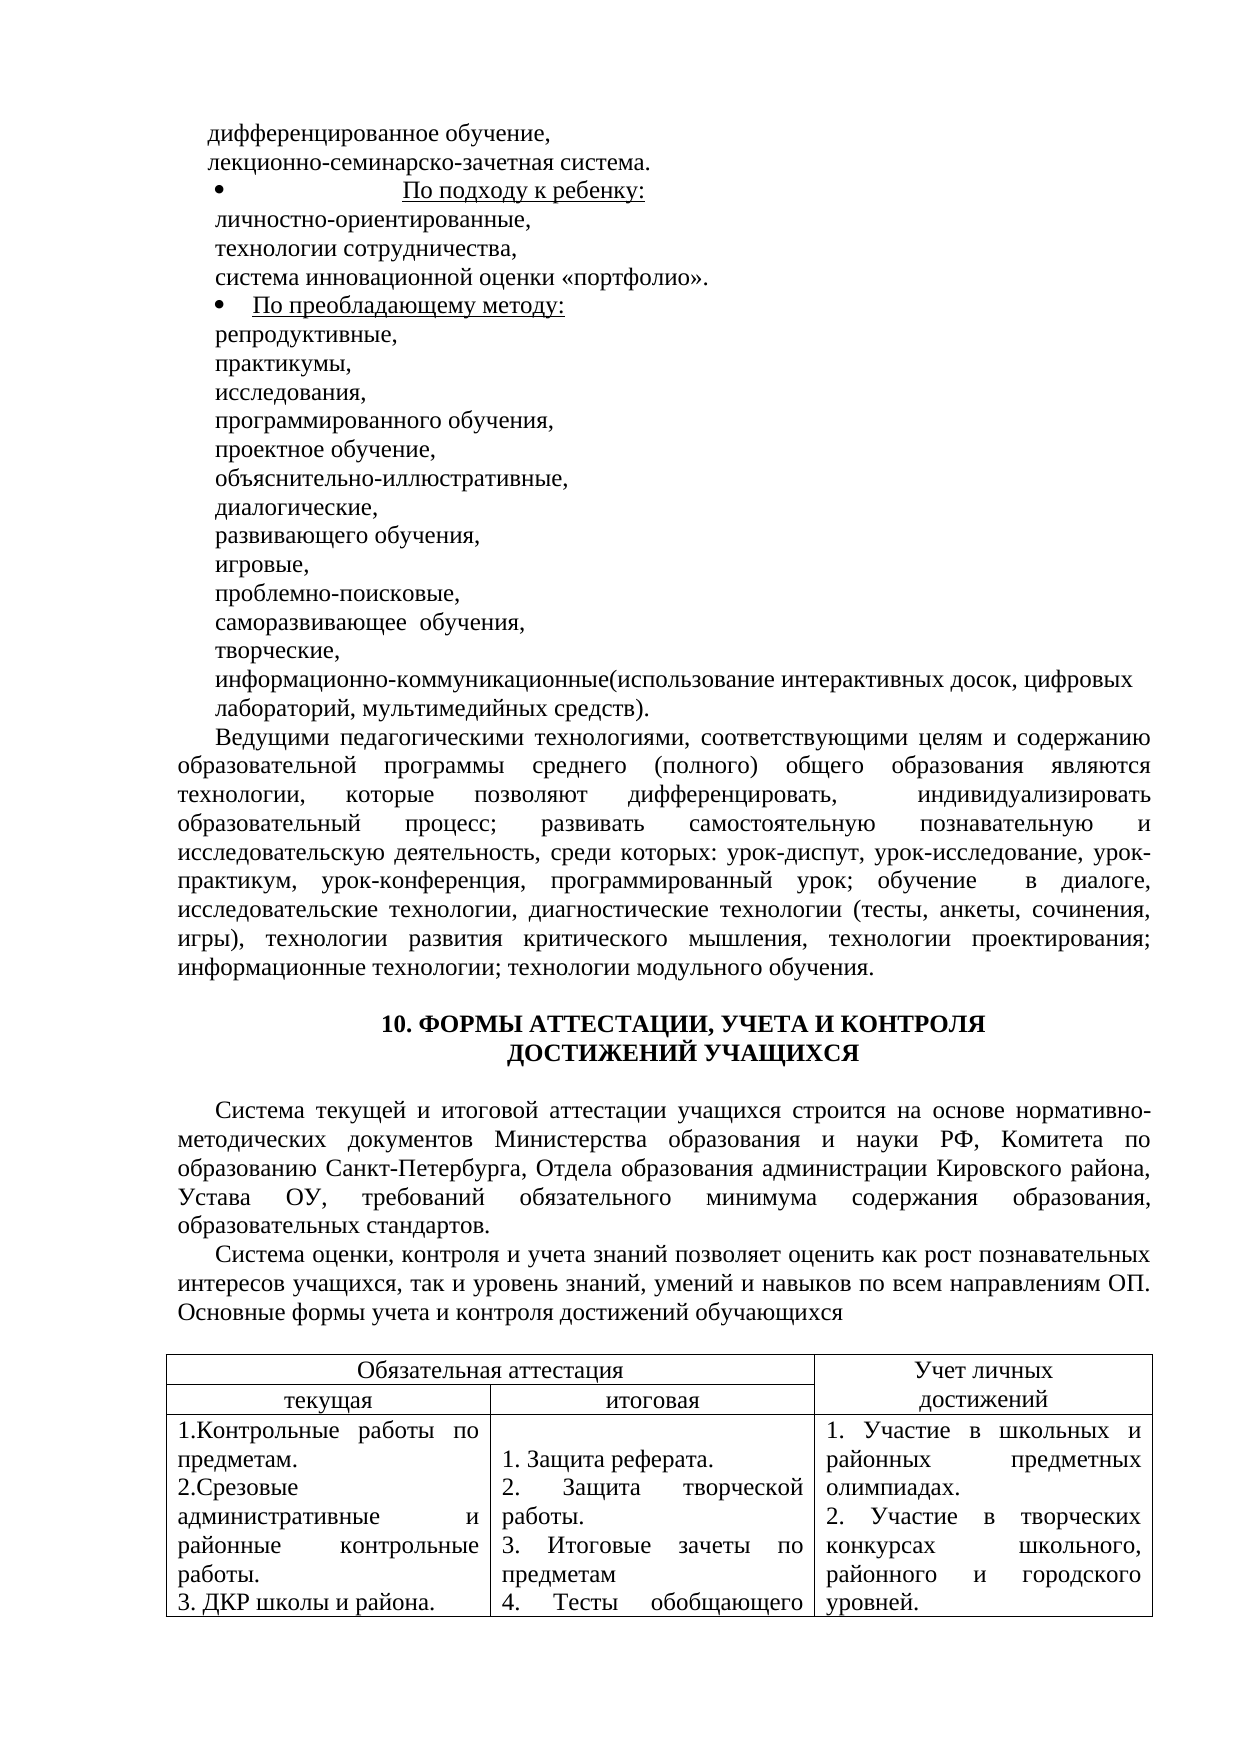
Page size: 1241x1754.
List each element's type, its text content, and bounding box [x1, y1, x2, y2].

text программированного обучения, [215, 406, 1152, 434]
text объяснительно-иллюстративные, [215, 463, 1152, 492]
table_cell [167, 1415, 490, 1616]
text саморазвивающее обучения, [215, 607, 1152, 636]
text игровые, [215, 549, 1152, 578]
text Ведущими педагогическими технологиями, соответствующими целям и содержанию образовательной программы среднего (полного) общего образования являются технологии, которые позволяют дифференцировать, индивидуализировать образовательный процесс; развивать самостоятельную познавательную и исследовательскую деятельность, среди которых: урок-диспут, урок-исследование, урок-практикум, урок-конференция, программированный урок; обучение в диалоге, исследовательские технологии, диагностические технологии (тесты, анкеты, сочинения, игры), технологии развития критического мышления, технологии проектирования; информационные технологии; технологии модульного обучения. [177, 722, 1152, 981]
text исследования, [215, 377, 1152, 406]
text технологии сотрудничества, [215, 233, 1152, 262]
text проблемно-поисковые, [215, 578, 1152, 607]
text творческие, [215, 636, 1152, 664]
text 10. ФОРМЫ АТТЕСТАЦИИ, УЧЕТА И КОНТРОЛЯ [215, 1009, 1152, 1038]
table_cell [815, 1415, 1152, 1616]
table_cell текущая [167, 1385, 490, 1414]
table_header Учет личных достижений [815, 1355, 1152, 1414]
text дифференцированное обучение, [207, 118, 1152, 147]
text информационно-коммуникационные(использование интерактивных досок, цифровых лабораторий, мультимедийных средств). [215, 664, 1152, 722]
table_header Обязательная аттестация [167, 1355, 814, 1384]
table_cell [491, 1415, 814, 1616]
text развивающего обучения, [215, 521, 1152, 549]
text диалогические, [215, 492, 1152, 521]
table_cell итоговая [491, 1385, 814, 1414]
text ДОСТИЖЕНИЙ УЧАЩИХСЯ [215, 1038, 1152, 1067]
text лекционно-семинарско-зачетная система. [207, 147, 1152, 176]
text личностно-ориентированные, [215, 204, 1152, 233]
text Система текущей и итоговой аттестации учащихся строится на основе нормативно-методических документов Министерства образования и науки РФ, Комитета по образованию Санкт-Петербурга, Отдела образования администрации Кировского района, Устава ОУ, требований обязательного минимума содержания образования, образовательных стандартов. [177, 1096, 1152, 1239]
text система инновационной оценки «портфолио». [215, 262, 1152, 291]
text практикумы, [215, 348, 1152, 377]
text Система оценки, контроля и учета знаний позволяет оценить как рост познавательных интересов учащихся, так и уровень знаний, умений и навыков по всем направлениям ОП. Основные формы учета и контроля достижений обучающихся [177, 1239, 1152, 1326]
list По подходу к ребенку: [215, 176, 1152, 204]
text репродуктивные, [215, 319, 1152, 348]
text проектное обучение, [215, 434, 1152, 463]
list По преобладающему методу: [215, 291, 1152, 319]
